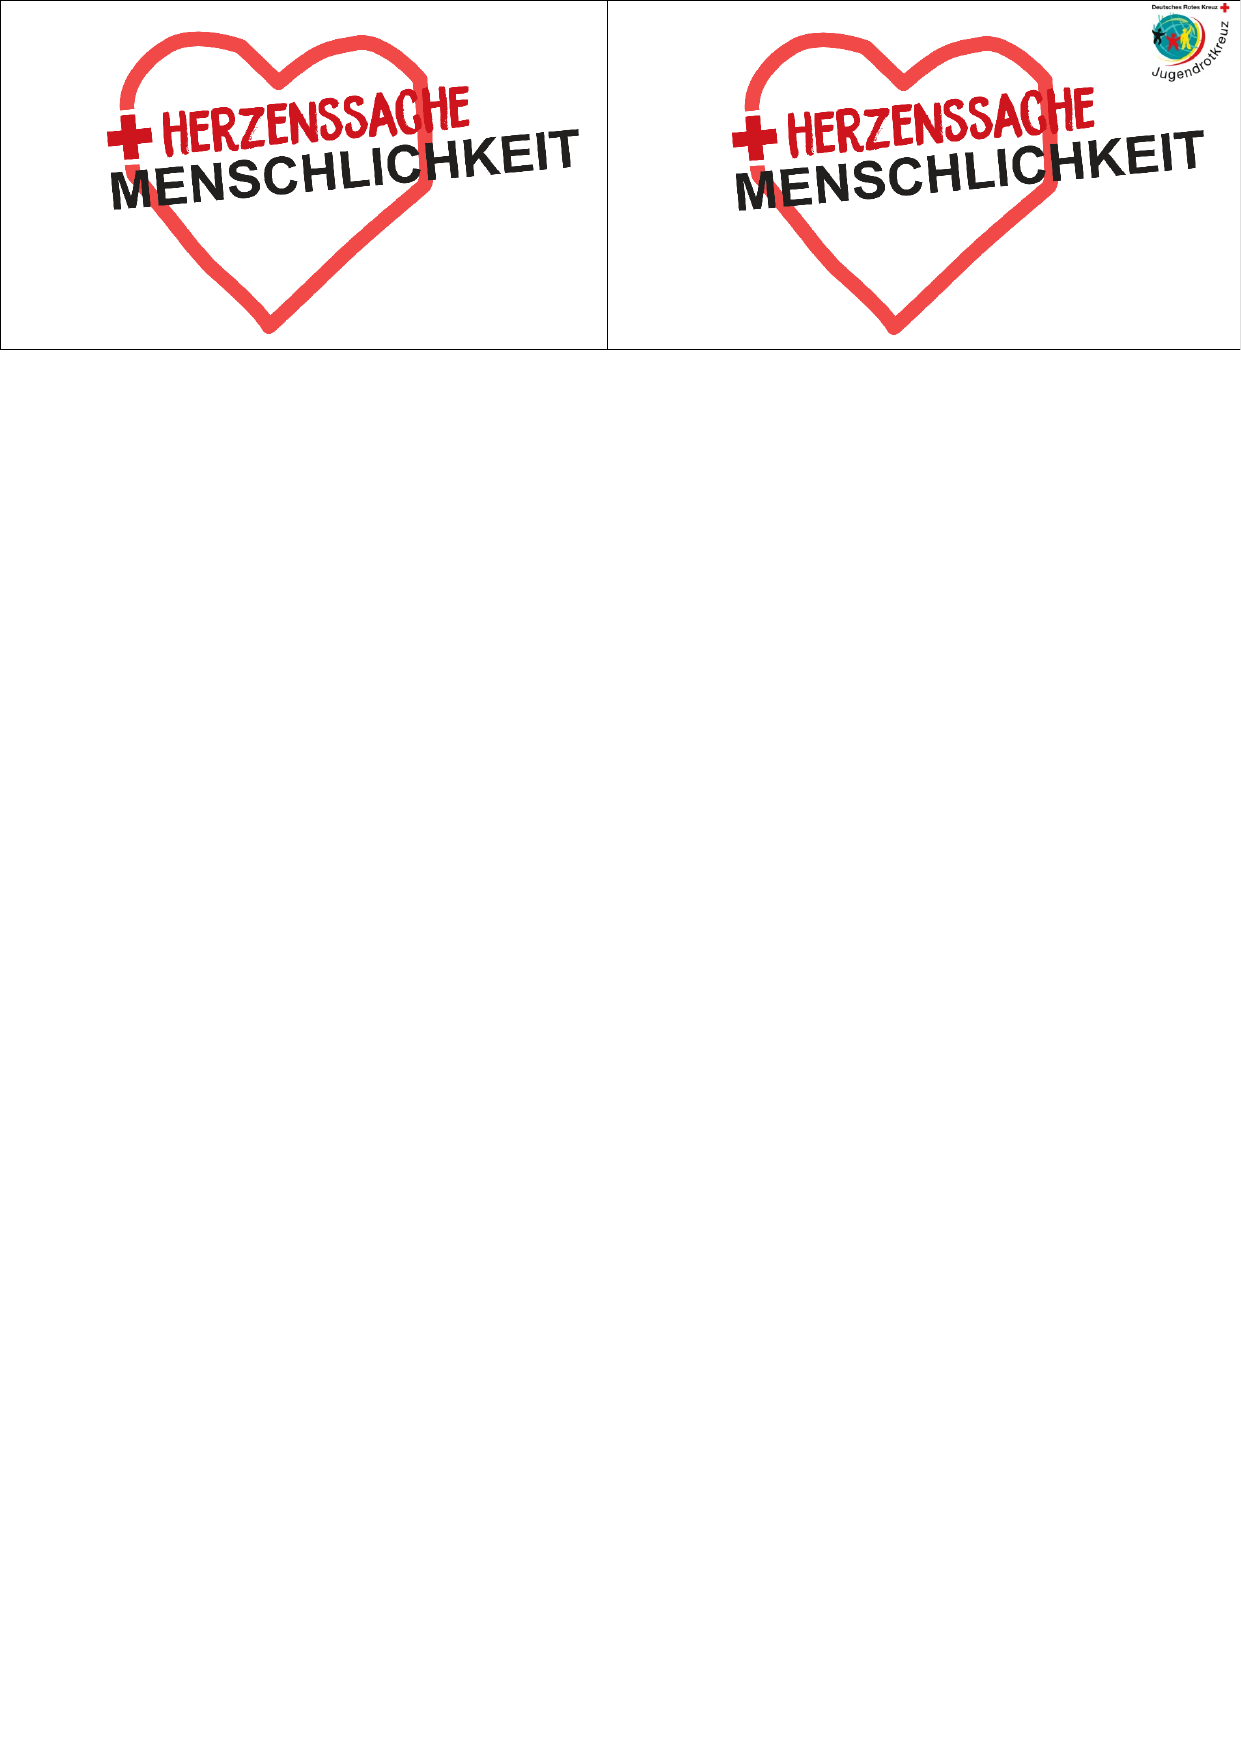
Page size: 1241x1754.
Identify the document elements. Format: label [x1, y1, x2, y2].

picture [1151, 3, 1230, 82]
table_cell [608, 1, 1240, 349]
table_cell [1, 1, 607, 349]
